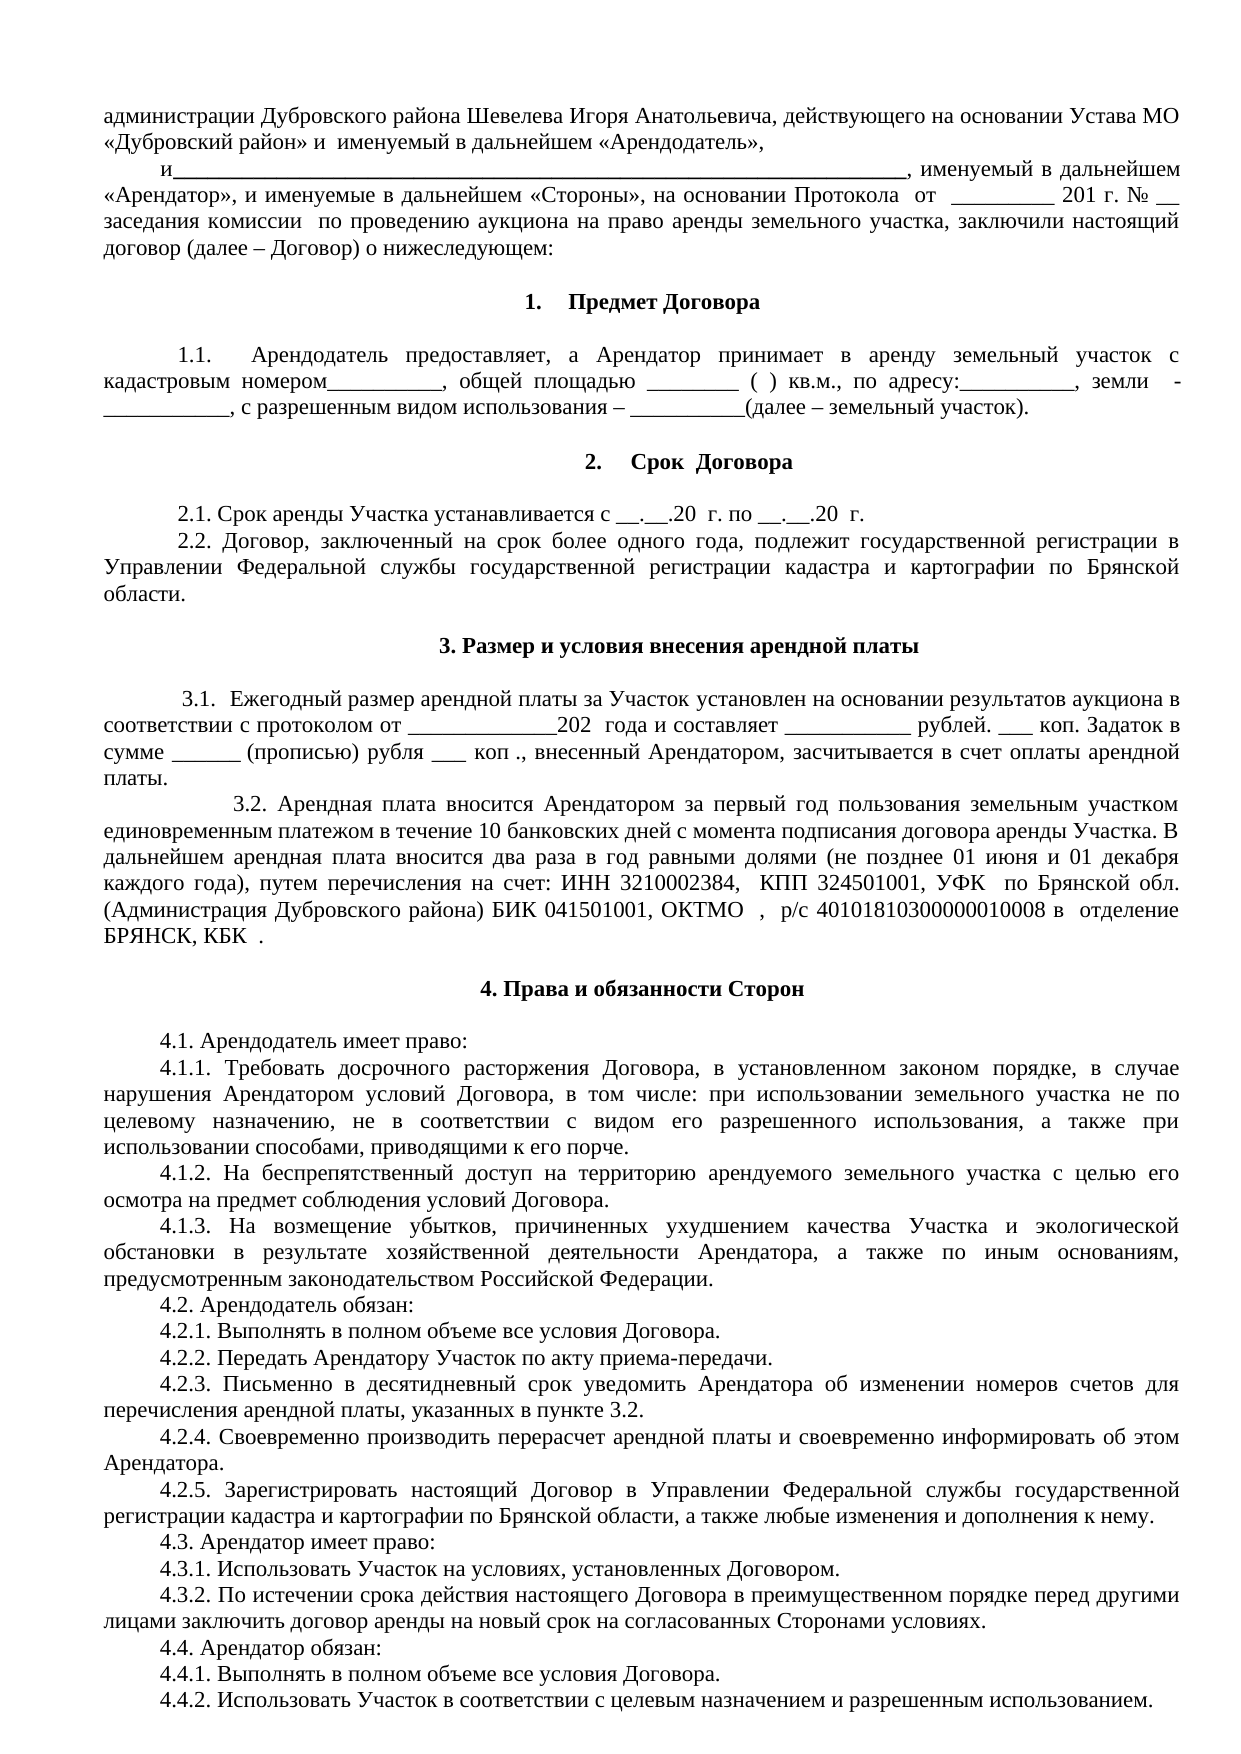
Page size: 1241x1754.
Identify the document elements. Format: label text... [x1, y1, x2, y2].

text 4.2.3. Письменно в десятидневный срок уведомить Арендатора об изменении номеров счетов для перечисления арендной платы, указанных в пункте 3.2. [103, 1370, 1181, 1423]
text и________________________________________________________________, именуемый в дальнейшем «Арендатор», и именуемые в дальнейшем «Стороны», на основании Протокола от _________ . № __ заседания комиссии по проведению аукциона на право аренды земельного участка, заключили настоящий договор (далее – Договор) о нижеследующем: [103, 154, 1181, 260]
text 4.1.1. Требовать досрочного расторжения Договора, в установленном законом порядке, в случае нарушения Арендатором условий Договора, в том числе: при использовании земельного участка не по целевому назначению, не в соответствии с видом его разрешенного использования, а также при использовании способами, приводящими к его порче. [103, 1054, 1181, 1159]
text 4.2.4. Своевременно производить перерасчет арендной платы и своевременно информировать об этом Арендатора. [103, 1423, 1181, 1476]
text 4.4.2. Использовать Участок в соответствии с целевым назначением и разрешенным использованием. [103, 1686, 1181, 1713]
text 3.2. Арендная плата вносится Арендатором за первый год пользования земельным участком единовременным платежом в течение 10 банковских дней с момента подписания договора аренды Участка. В дальнейшем арендная плата вносится два раза в год равными долями (не позднее 01 июня и 01 декабря каждого года), путем перечисления на счет: ИНН 3210002384, КПП 324501001, УФК по Брянской обл. (Администрация Дубровского района) БИК 041501001, ОКТМО , р/с 40101810300000010008 в отделение БРЯНСК, КБК . [103, 790, 1181, 948]
text 4.2.1. Выполнять в полном объеме все условия Договора. [103, 1317, 1181, 1344]
text 4.2.2. Передать Арендатору Участок по акту приема-передачи. [103, 1344, 1181, 1370]
text 4.2. Арендодатель обязан: [103, 1291, 1181, 1317]
text 4.2.5. Зарегистрировать настоящий Договор в Управлении Федеральной службы государственной регистрации кадастра и картографии по Брянской области, а также любые изменения и дополнения к нему. [103, 1476, 1181, 1528]
list Арендодатель предоставляет, а Арендатор принимает в аренду земельный участок с кадастровым номером__________, общей площадью ________ ( ) кв.м., по адресу:__________, земли ___________, с разрешенным видом использования – __________(далее – земельный участок). [103, 341, 1181, 420]
text 3.1. Ежегодный размер арендной платы за Участок установлен на основании результатов аукциона в соответствии с протоколом от _____________202 года и составляет ___________ рублей. ___ коп. Задаток в сумме ______ (прописью) рубля ___ коп ., внесенный Арендатором, засчитывается в счет оплаты арендной платы. [103, 685, 1181, 790]
text 4. Права и обязанности Сторон [103, 975, 1181, 1001]
text 4.3.1. Использовать Участок на условиях, установленных Договором. [103, 1555, 1181, 1581]
text 4.4. Арендатор обязан: [103, 1634, 1181, 1660]
text 4.1.3. На возмещение убытков, причиненных ухудшением качества Участка и экологической обстановки в результате хозяйственной деятельности Арендатора, а также по иным основаниям, предусмотренным законодательством Российской Федерации. [103, 1212, 1181, 1291]
text 4.4.1. Выполнять в полном объеме все условия Договора. [103, 1660, 1181, 1686]
list Предмет Договора [103, 288, 1181, 314]
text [103, 102, 1181, 154]
text 4.1. Арендодатель имеет право: [103, 1028, 1181, 1054]
text 2.2. Договор, заключенный на срок более одного года, подлежит государственной регистрации в Управлении Федеральной службы государственной регистрации кадастра и картографии по Брянской области. [103, 527, 1181, 606]
text 4.3. Арендатор имеет право: [103, 1528, 1181, 1555]
text 3. Размер и условия внесения арендной платы [103, 632, 1181, 659]
text 4.3.2. По истечении срока действия настоящего Договора в преимущественном порядке перед другими лицами заключить договор аренды на новый срок на согласованных Сторонами условиях. [103, 1581, 1181, 1634]
text 2. Срок Договора [122, 448, 1181, 474]
text 2.1. Срок аренды Участка устанавливается с __.__.20 г. по __.__.20 г. [103, 501, 1181, 527]
text 4.1.2. На беспрепятственный доступ на территорию арендуемого земельного участка с целью его осмотра на предмет соблюдения условий Договора. [103, 1159, 1181, 1212]
